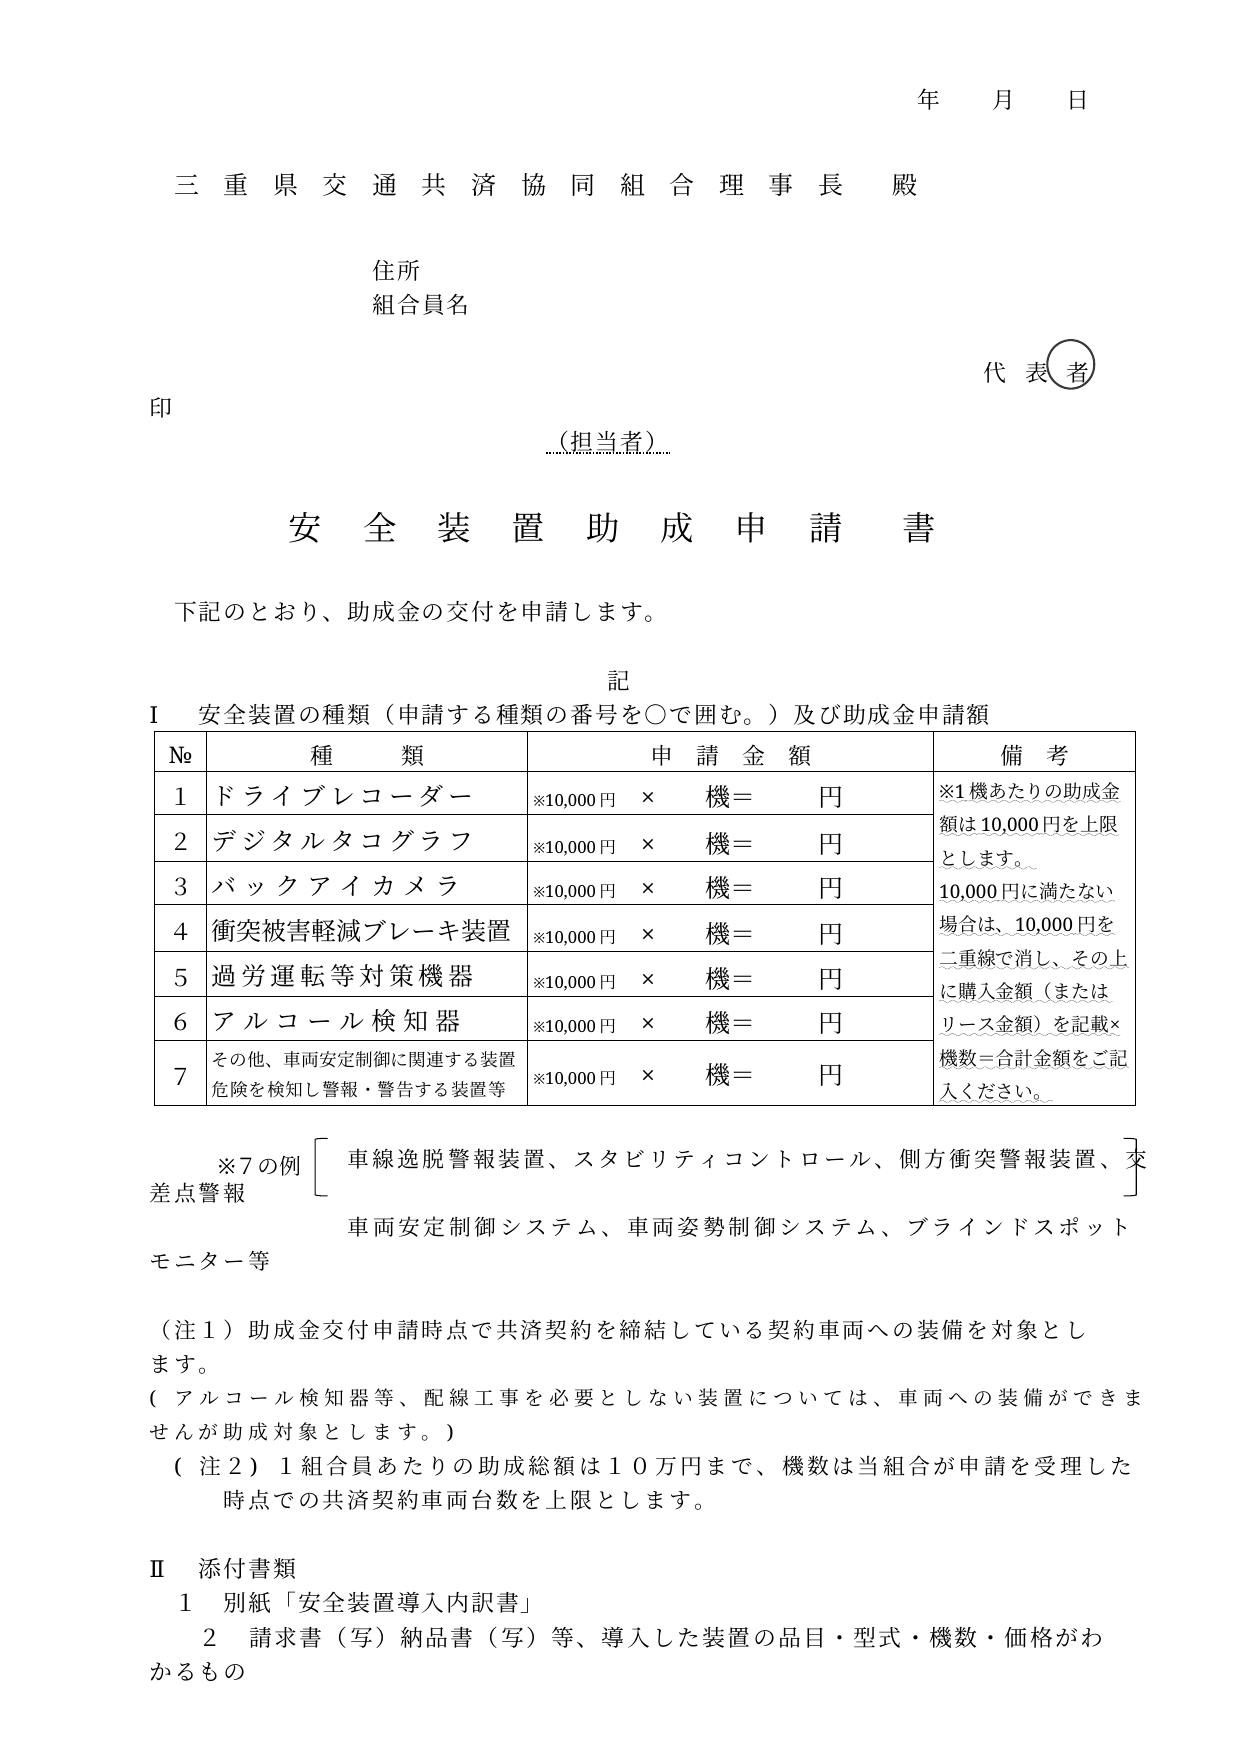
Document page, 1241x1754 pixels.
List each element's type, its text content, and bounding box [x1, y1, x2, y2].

text 住所 [149, 252, 1091, 286]
text （担当者） [149, 423, 1091, 457]
text １ 別紙「安全装置導入内訳書」 [149, 1585, 1091, 1619]
text （注１）助成金交付申請時点で共済契約を締結している契約車両への装備を対象とします。 [134, 1311, 1091, 1380]
text (アルコール検知器等、配線工事を必要としない装置については、車両への装備ができませんが助成対象とします。) [149, 1380, 1150, 1448]
text 車線逸脱警報装置、スタビリティコントロール、側方衝突警報装置、交差点警報 [149, 1141, 1150, 1209]
text 下記のとおり、助成金の交付を申請します。 [149, 594, 1091, 628]
text (注２) １組合員あたりの助成総額は１０万円まで、機数は当組合が申請を受理した時点での共済契約車両台数を上限とします。 [149, 1448, 1136, 1516]
subtitle 記 [149, 662, 1091, 696]
text 組合員名 [149, 286, 1091, 321]
text Ⅱ 添付書類 [149, 1551, 1091, 1585]
text 車両安定制御システム、車両姿勢制御システム、ブラインドスポットモニター等 [149, 1209, 1136, 1277]
text 三重県交通共済協同組合理事長 殿 [149, 150, 1091, 218]
text 安全装置助成申請書 [149, 491, 1091, 560]
text ２ 請求書（写）納品書（写）等、導入した装置の品目・型式・機数・価格がわかるもの [149, 1619, 1106, 1687]
text 代表者 印 [149, 355, 1091, 423]
text 年 月 日 [149, 81, 1091, 116]
text Ⅰ 安全装置の種類（申請する種類の番号を○で囲む。）及び助成金申請額 [149, 696, 1091, 731]
